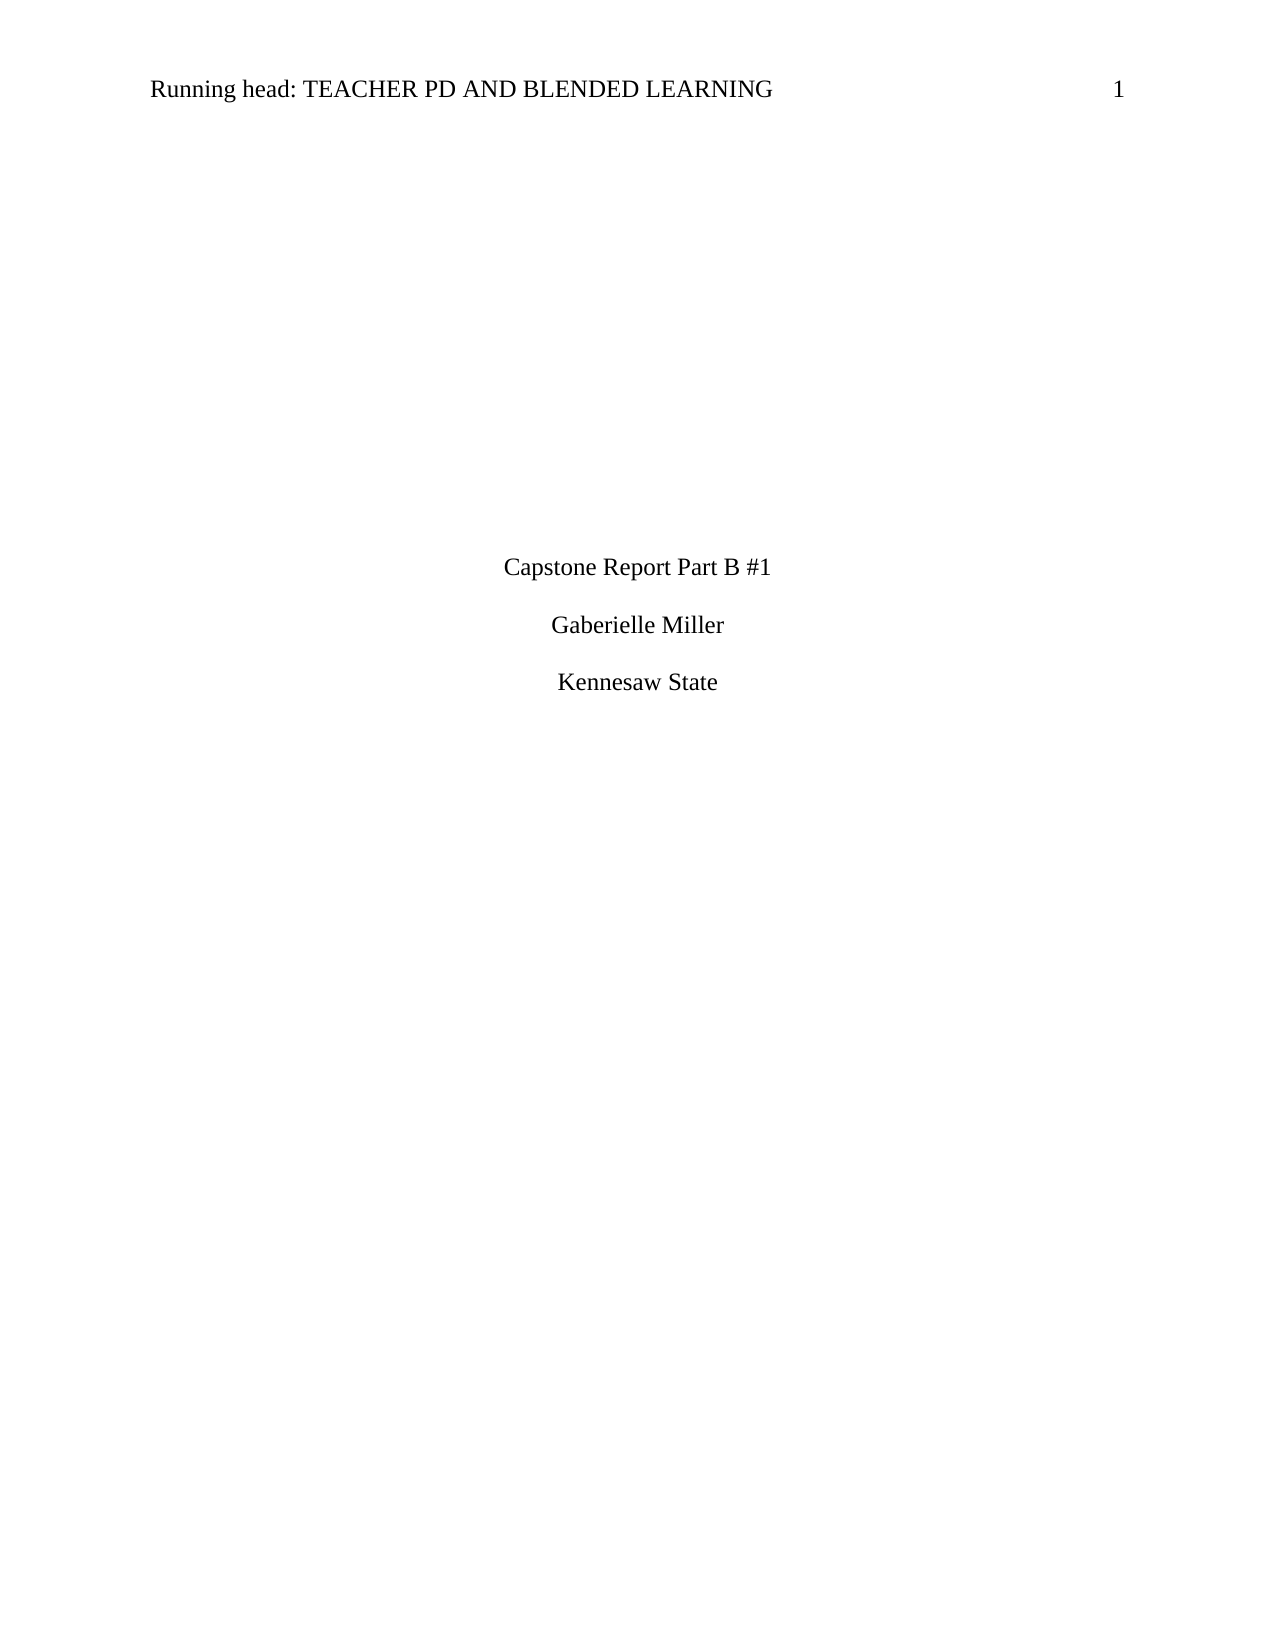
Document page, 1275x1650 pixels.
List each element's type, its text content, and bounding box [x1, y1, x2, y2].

subtitle Capstone Report Part B #1 [150, 552, 1125, 581]
subtitle Kennesaw State [150, 667, 1125, 696]
subtitle Gaberielle Miller [150, 610, 1125, 639]
